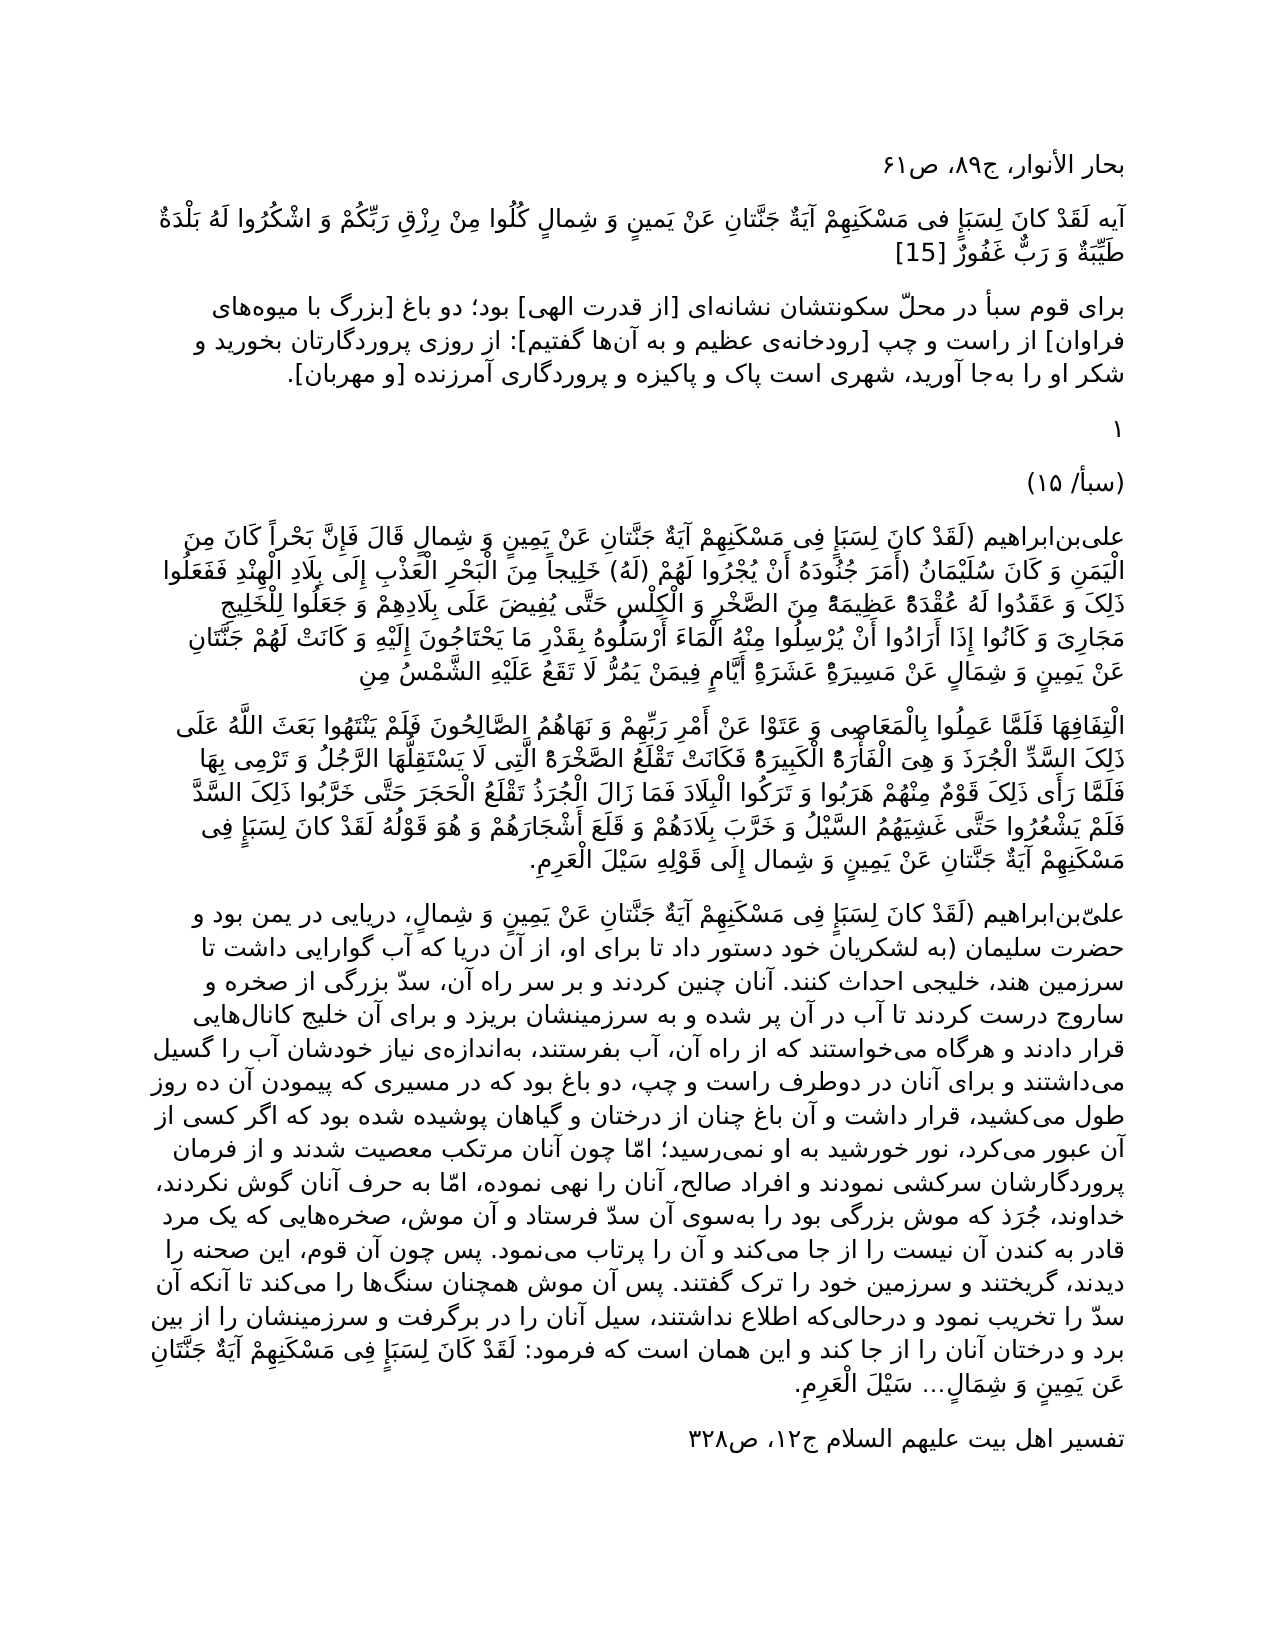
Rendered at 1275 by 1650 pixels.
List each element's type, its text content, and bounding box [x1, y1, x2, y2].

text ۱ [150, 414, 1125, 443]
text تفسیر اهل بیت علیهم السلام ج۱۲، ص۳۲۸ [150, 1424, 1125, 1453]
text (سبأ/ ۱۵) [150, 468, 1125, 497]
text برای قوم سبأ در محلّ سکونتشان نشانه‌ای [از قدرت الهى] بود؛ دو باغ [بزرگ با ميوه‌هاى فراوان] از راست و چپ [رودخانه‌ی عظيم و به آن‌ها گفتيم]: از روزی پروردگارتان بخورید و شکر او را به‌جا آورید، شهری است پاک و پاکیزه و پروردگاری آمرزنده [و مهربان]. [150, 292, 1125, 388]
text علیّ‌بن‌ابراهیم (لَقَدْ کانَ لِسَبَإٍ فِی مَسْکَنِهِمْ آیَةٌ جَنَّتانِ عَنْ یَمِینٍ وَ شِمالٍ، دریایی در یمن بود و حضرت سلیمان (به لشکریان خود دستور داد تا برای او، از آن دریا که آب گوارایی داشت تا سرزمین هند، خلیجی احداث کنند. آنان چنین کردند و بر سر راه آن، سدّ بزرگی از صخره و ساروج درست کردند تا آب در آن پر شده و به سرزمینشان بریزد و برای آن خلیج کانال‌هایی قرار دادند و هرگاه می‌خواستند که از راه آن، آب بفرستند، به‌اندازه‌ی نیاز خودشان آب را گسیل می‌داشتند و برای آنان در دوطرف راست و چپ، دو باغ بود که در مسیری که پیمودن آن ده روز طول می‌کشید، قرار داشت و آن باغ چنان از درختان و گیاهان پوشیده شده بود که اگر کسی از آن عبور می‌کرد، نور خورشید به او نمی‌رسید؛ امّا چون آنان مرتکب معصیت شدند و از فرمان پروردگارشان سرکشی نمودند و افراد صالح، آنان را نهی نموده، امّا به حرف آنان گوش نکردند، خداوند، جُرَذ که موش بزرگی بود را به‌سوی آن سدّ فرستاد و آن موش، صخره‌هایی که یک مرد قادر به کندن آن نیست را از جا می‌کند و آن را پرتاب می‌نمود. پس چون آن قوم، این صحنه را دیدند، گریختند و سرزمین خود را ترک گفتند. پس آن موش همچنان سنگ‌ها را می‌کند تا آنکه آن سدّ را تخریب نمود و درحالی‌که اطلاع نداشتند، سیل آنان را در برگرفت و سرزمینشان را از بین برد و درختان آنان را از جا کند و این همان است که فرمود: لَقَدْ کَانَ لِسَبَإٍ فِی مَسْکَنِهِمْ آیَةٌ جَنَّتَانِ عَن یَمِینٍ وَ شِمَالٍ… سَیْلَ الْعَرِمِ. [150, 899, 1125, 1398]
text بحار الأنوار، ج۸۹، ص۶۱ [150, 150, 1125, 179]
text الْتِفَافِهَا فَلَمَّا عَمِلُوا بِالْمَعَاصِی وَ عَتَوْا عَنْ أَمْرِ رَبِّهِمْ وَ نَهَاهُمُ الصَّالِحُونَ فَلَمْ یَنْتَهُوا بَعَثَ اللَّهُ عَلَی ذَلِکَ السَّدِّ الْجُرَذَ وَ هِیَ الْفَأْرَهًُْ الْکَبِیرَهًُْ فَکَانَتْ تَقْلَعُ الصَّخْرَهًَْ الَّتِی لَا یَسْتَقِلُّهَا الرَّجُلُ وَ تَرْمِی بِهَا فَلَمَّا رَأَی ذَلِکَ قَوْمٌ مِنْهُمْ هَرَبُوا وَ تَرَکُوا الْبِلَادَ فَمَا زَالَ الْجُرَذُ تَقْلَعُ الْحَجَرَ حَتَّی خَرَّبُوا ذَلِکَ السَّدَّ فَلَمْ یَشْعُرُوا حَتَّی غَشِیَهُمُ السَّیْلُ وَ خَرَّبَ بِلَادَهُمْ وَ قَلَعَ أَشْجَارَهُمْ وَ هُوَ قَوْلُهُ لَقَدْ کانَ لِسَبَإٍ فِی مَسْکَنِهِمْ آیَةٌ جَنَّتانِ عَنْ یَمِینٍ وَ شِمال إِلَی قَوْلِهِ سَیْلَ الْعَرِمِ. [150, 711, 1125, 874]
text علی‌بن‌ابراهیم (لَقَدْ کانَ لِسَبَإٍ فِی مَسْکَنِهِمْ آیَةٌ جَنَّتانِ عَنْ یَمِینٍ وَ شِمالٍ قَالَ فَإِنَّ بَحْراً کَانَ مِنَ الْیَمَنِ وَ کَانَ سُلَیْمَانُ (أَمَرَ جُنُودَهُ أَنْ یُجْرُوا لَهُمْ (لَهُ) خَلِیجاً مِنَ الْبَحْرِ الْعَذْبِ إِلَی بِلَادِ الْهِنْدِ فَفَعَلُوا ذَلِکَ وَ عَقَدُوا لَهُ عُقْدَهًًْ عَظِیمَهًًْ مِنَ الصَّخْرِ وَ الْکِلْسِ حَتَّی یُفِیضَ عَلَی بِلَادِهِمْ وَ جَعَلُوا لِلْخَلِیجِ مَجَارِیَ وَ کَانُوا إِذَا أَرَادُوا أَنْ یُرْسِلُوا مِنْهُ الْمَاءَ أَرْسَلُوهُ بِقَدْرِ مَا یَحْتَاجُونَ إِلَیْهِ وَ کَانَتْ لَهُمْ جَنَّتَانِ عَنْ یَمِینٍ وَ شِمَالٍ عَنْ مَسِیرَهًِْ عَشَرَهًِْ أَیَّامٍ فِیمَنْ یَمُرُّ لَا تَقَعُ عَلَیْهِ الشَّمْسُ مِنِ [150, 522, 1125, 686]
text آیه لَقَدْ کانَ لِسَبَإٍ فی مَسْکَنِهِمْ آیَةٌ جَنَّتانِ عَنْ یَمینٍ وَ شِمالٍ کُلُوا مِنْ رِزْقِ رَبِّکُمْ وَ اشْکُرُوا لَهُ بَلْدَةٌ طَیِّبَةٌ وَ رَبٌّ غَفُورٌ [15] [150, 204, 1125, 267]
